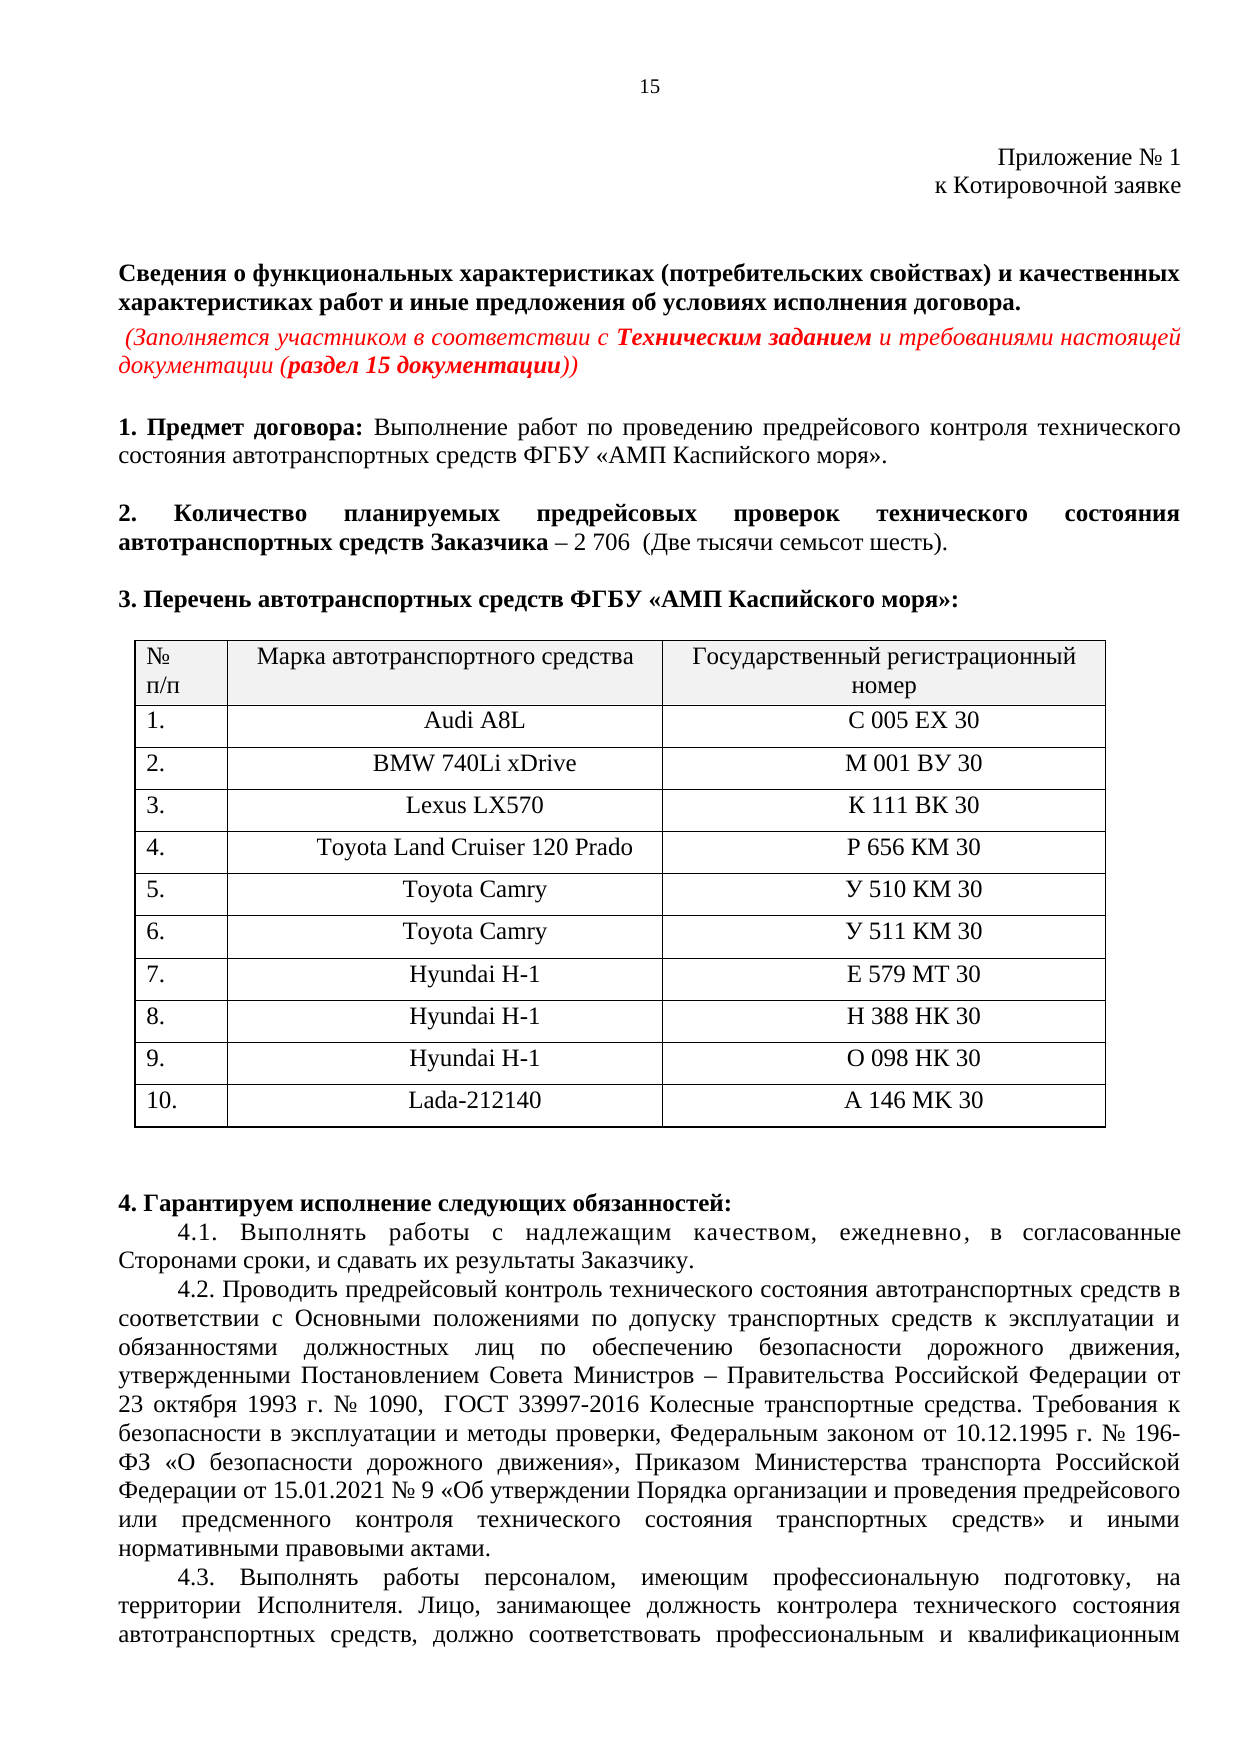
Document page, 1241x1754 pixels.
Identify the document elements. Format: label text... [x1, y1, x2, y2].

table_cell 5. [136, 874, 227, 915]
text 4. Гарантируем исполнение следующих обязанностей: [118, 1188, 1181, 1217]
table_cell 7. [136, 959, 227, 1000]
table_cell A 146 MK 30 [663, 1085, 1105, 1126]
table_cell К 111 ВК 30 [663, 790, 1105, 831]
text 4.1. Выполнять работы с надлежащим качеством, ежедневно, в согласованные Сторонами сроки, и сдавать их результаты Заказчику. [118, 1217, 1181, 1274]
text к Котировочной заявке [679, 170, 1181, 199]
table_cell Hyundai H-1 [228, 1043, 662, 1084]
text 1. Предмет договора: Выполнение работ по проведению предрейсового контроля технического состояния автотранспортных средств ФГБУ «АМП Каспийского моря». [118, 412, 1181, 469]
table_cell BMW 740Li xDrive [228, 748, 662, 789]
table_cell Toyota Land Cruiser 120 Prado [228, 832, 662, 873]
table_cell 10. [136, 1085, 227, 1126]
table_cell Lexus LX570 [228, 790, 662, 831]
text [118, 1562, 1181, 1648]
table_cell E 579 MT 30 [663, 959, 1105, 1000]
table_cell Hyundai H-1 [228, 1001, 662, 1042]
table_cell Hyundai H-1 [228, 959, 662, 1000]
text 2. Количество планируемых предрейсовых проверок технического состояния автотранспортных средств Заказчика – 2 706 (Две тысячи семьсот шесть). [118, 498, 1181, 556]
table_cell 9. [136, 1043, 227, 1084]
table_cell 8. [136, 1001, 227, 1042]
table_header № п/п [136, 641, 227, 704]
text Сведения о функциональных характеристиках (потребительских свойствах) и качественных характеристиках работ и иные предложения об условиях исполнения договора. [118, 258, 1181, 316]
table_cell С 005 ЕХ 30 [663, 706, 1105, 747]
table_cell 6. [136, 916, 227, 958]
table_cell У 511 КМ 30 [663, 916, 1105, 958]
table_cell Toyota Camry [228, 874, 662, 915]
table_cell Р 656 КМ 30 [663, 832, 1105, 873]
text (Заполняется участником в соответствии с Техническим заданием и требованиями настоящей документации (раздел 15 документации)) [118, 322, 1181, 379]
table_cell Lada-212140 [228, 1085, 662, 1126]
table_cell Audi A8L [228, 706, 662, 747]
text 4.2. Проводить предрейсовый контроль технического состояния автотранспортных средств в соответствии с Основными положениями по допуску транспортных средств к эксплуатации и обязанностями должностных лиц по обеспечению безопасности дорожного движения, утвержденными Постановлением Совета Министров – Правительства Российской Федерации от 23 октября 1993 г. № 1090, ГОСТ 33997-2016 Колесные транспортные средства. Требования к безопасности в эксплуатации и методы проверки, Федеральным законом от 10.12.1995 г. № 196-ФЗ «О безопасности дорожного движения», Приказом Министерства транспорта Российской Федерации от 15.01.2021 № 9 «Об утверждении Порядка организации и проведения предрейсового или предсменного контроля технического состояния транспортных средств» и иными нормативными правовыми актами. [118, 1274, 1181, 1562]
table_cell 3. [136, 790, 227, 831]
text Приложение № 1 [679, 142, 1181, 170]
table_cell 2. [136, 748, 227, 789]
table_cell Toyota Camry [228, 916, 662, 958]
table_cell Н 388 НК 30 [663, 1001, 1105, 1042]
table_cell У 510 КМ 30 [663, 874, 1105, 915]
table_header Марка автотранспортного средства [228, 641, 662, 704]
table_cell М 001 ВУ 30 [663, 748, 1105, 789]
table_cell О 098 НК 30 [663, 1043, 1105, 1084]
table_cell 1. [136, 706, 227, 747]
table_header Государственный регистрационный номер [663, 641, 1105, 704]
text 3. Перечень автотранспортных средств ФГБУ «АМП Каспийского моря»: [118, 584, 1181, 613]
table_cell 4. [136, 832, 227, 873]
